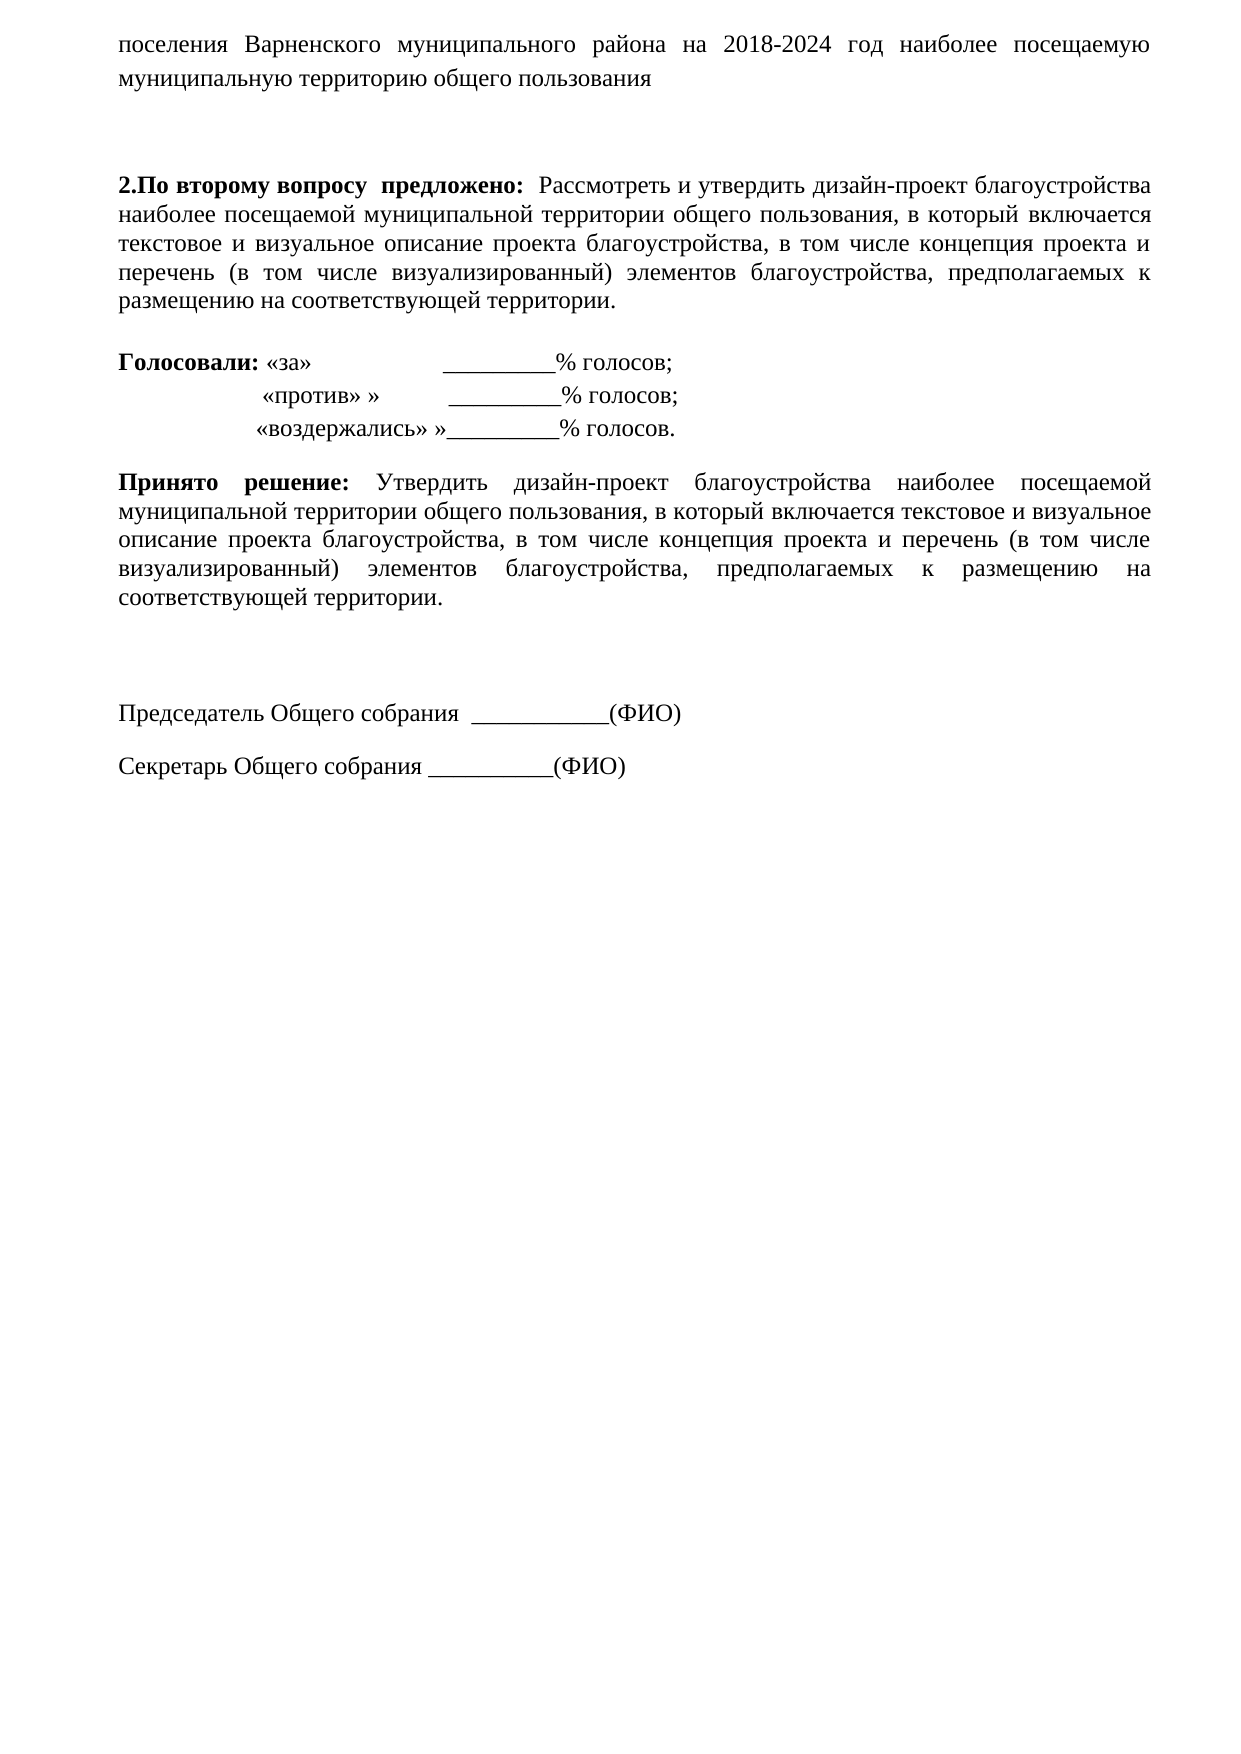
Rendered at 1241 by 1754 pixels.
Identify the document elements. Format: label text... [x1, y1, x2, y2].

list «воздержались» »_________% голосов. [118, 413, 1152, 442]
list Голосовали: «за» _________% голосов; [118, 347, 1152, 376]
list «против» » _________% голосов; [118, 380, 1152, 409]
text Председатель Общего собрания ___________(ФИО) [118, 698, 1152, 726]
text Принято решение: Утвердить дизайн-проект благоустройства наиболее посещаемой муниципальной территории общего пользования, в который включается текстовое и визуальное описание проекта благоустройства, в том числе концепция проекта и перечень (в том числе визуализированный) элементов благоустройства, предполагаемых к размещению на соответствующей территории. [118, 467, 1152, 611]
text Секретарь Общего собрания __________(ФИО) [118, 751, 1152, 780]
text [118, 29, 1152, 91]
text 2.По второму вопросу предложено: Рассмотреть и утвердить дизайн-проект благоустройства наиболее посещаемой муниципальной территории общего пользования, в который включается текстовое и визуальное описание проекта благоустройства, в том числе концепция проекта и перечень (в том числе визуализированный) элементов благоустройства, предполагаемых к размещению на соответствующей территории. [118, 170, 1152, 314]
